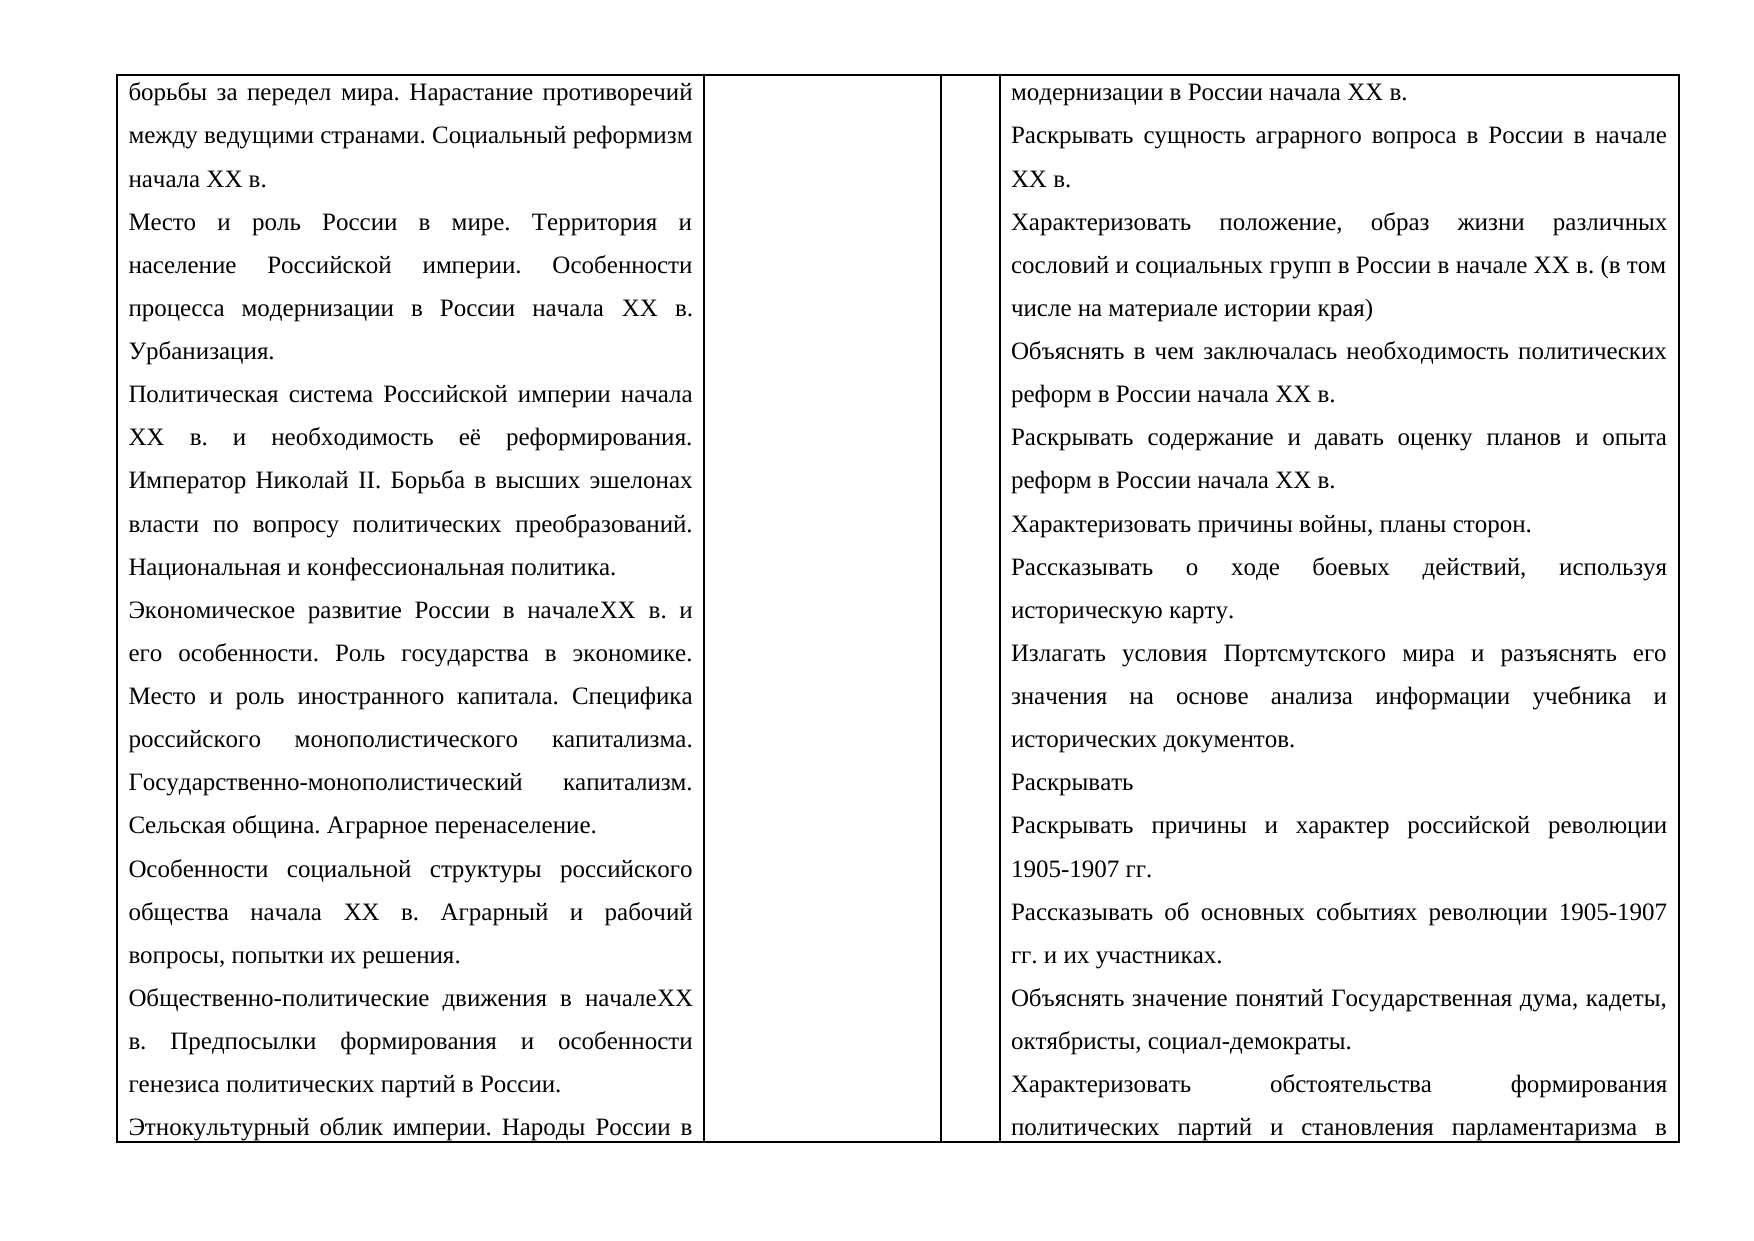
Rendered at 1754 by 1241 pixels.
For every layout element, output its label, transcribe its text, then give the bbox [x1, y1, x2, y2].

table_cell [705, 76, 940, 1141]
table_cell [1001, 76, 1678, 1141]
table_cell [118, 76, 703, 1141]
table_cell 9 [942, 76, 999, 1141]
